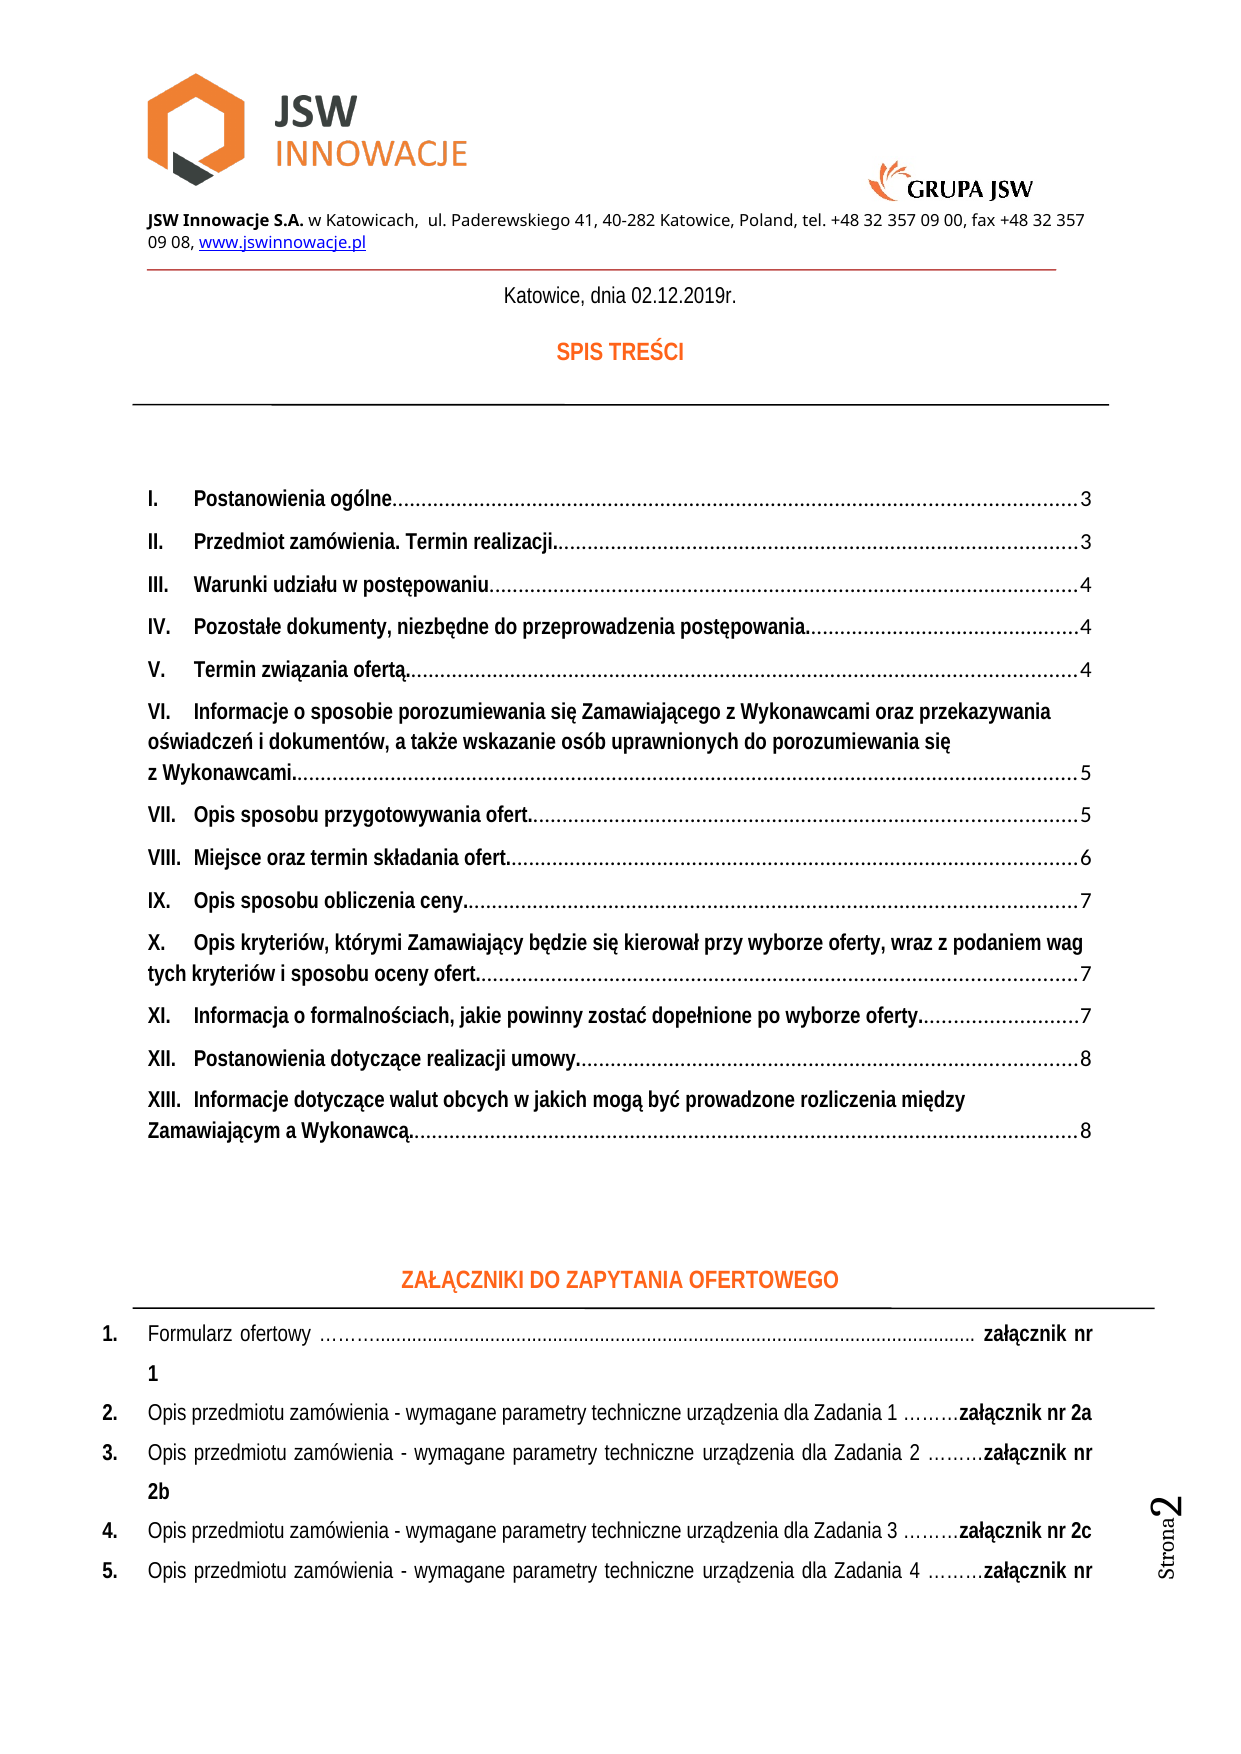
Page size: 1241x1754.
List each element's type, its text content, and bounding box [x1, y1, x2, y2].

list Opis przedmiotu zamówienia - wymagane parametry techniczne urządzenia dla Zadania 2 ………załącznik nr 2b [102, 1438, 1093, 1504]
list Opis przedmiotu zamówienia - wymagane parametry techniczne urządzenia dla Zadania 4 ………załącznik nr 2d [102, 1557, 1093, 1583]
list Opis przedmiotu zamówienia - wymagane parametry techniczne urządzenia dla Zadania 1 ………załącznik nr 2a [102, 1399, 1093, 1425]
picture [861, 156, 1039, 208]
text SPIS TREŚCI [148, 337, 1093, 366]
list Opis przedmiotu zamówienia - wymagane parametry techniczne urządzenia dla Zadania 3 ………załącznik nr 2c [102, 1517, 1093, 1544]
text ZAŁĄCZNIKI DO ZAPYTANIA OFERTOWEGO [148, 1265, 1093, 1294]
picture [147, 73, 467, 186]
text Katowice, dnia 02.12.2019r. [148, 282, 1093, 308]
list Formularz ofertowy ………................................................................................................................... załącznik nr 1 [102, 1320, 1093, 1386]
